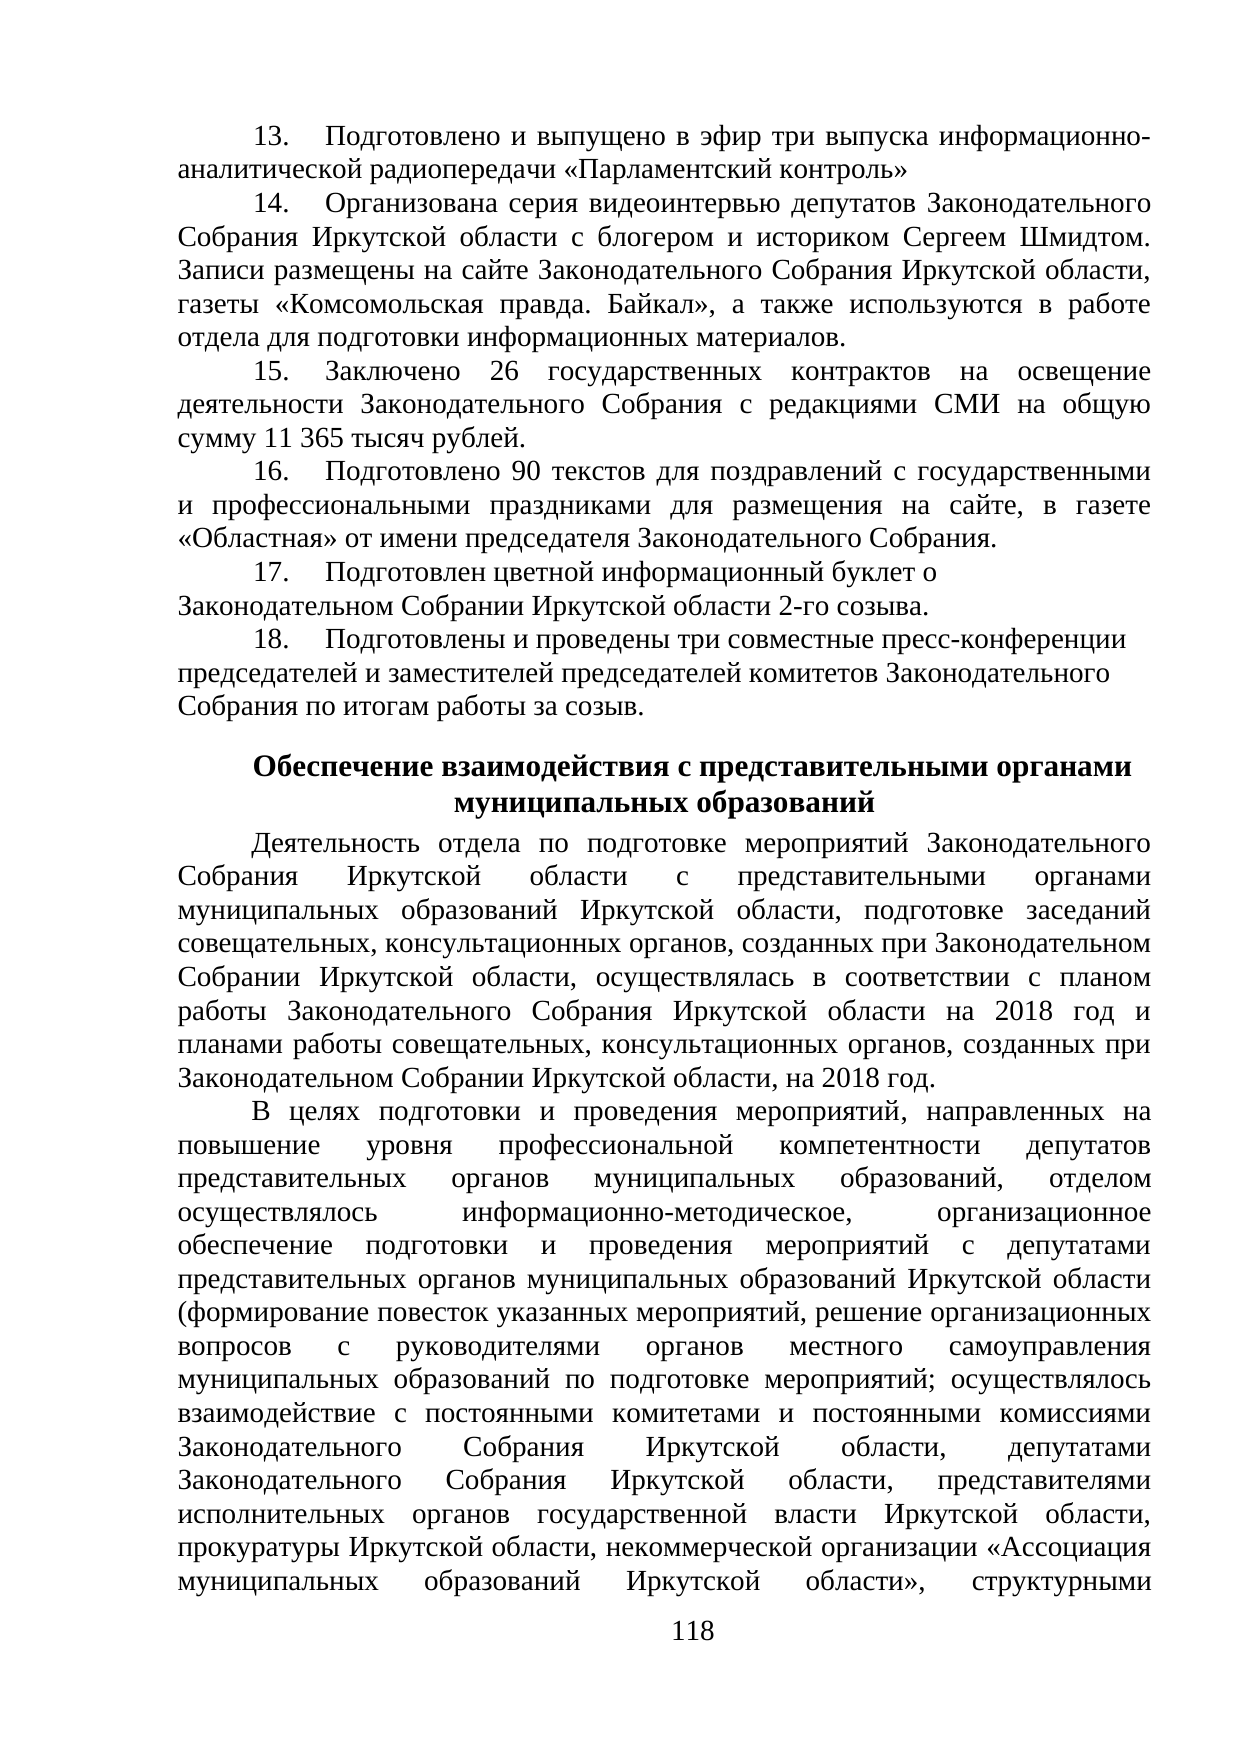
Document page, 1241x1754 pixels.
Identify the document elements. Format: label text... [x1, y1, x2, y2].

list Подготовлены и проведены три совместные пресс-конференции председателей и заместителей председателей комитетов Законодательного Собрания по итогам работы за созыв. [177, 621, 1152, 722]
subtitle Обеспечение взаимодействия с представительными органами муниципальных образований [177, 747, 1152, 819]
text Деятельность отдела по подготовке мероприятий Законодательного Собрания Иркутской области с представительными органами муниципальных образований Иркутской области, подготовке заседаний совещательных, консультационных органов, созданных при Законодательном Собрании Иркутской области, осуществлялась в соответствии с планом работы Законодательного Собрания Иркутской области на 2018 год и планами работы совещательных, консультационных органов, созданных при Законодательном Собрании Иркутской области, на 2018 год. [177, 825, 1152, 1093]
list Организована серия видеоинтервью депутатов Законодательного Собрания Иркутской области с блогером и историком Сергеем Шмидтом. Записи размещены на сайте Законодательного Собрания Иркутской области, газеты «Комсомольская правда. Байкал», а также используются в работе отдела для подготовки информационных материалов. [177, 185, 1152, 353]
list Заключено 26 государственных контрактов на освещение деятельности Законодательного Собрания с редакциями СМИ на общую сумму 11 365 тысяч рублей. [177, 353, 1152, 453]
list Подготовлено 90 текстов для поздравлений с государственными и профессиональными праздниками для размещения на сайте, в газете «Областная» от имени председателя Законодательного Собрания. [177, 453, 1152, 554]
list Подготовлено и выпущено в эфир три выпуска информационно-аналитической радиопередачи «Парламентский контроль» [177, 118, 1152, 185]
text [177, 1093, 1152, 1596]
list Подготовлен цветной информационный буклет о Законодательном Собрании Иркутской области 2-го созыва. [177, 554, 1152, 621]
